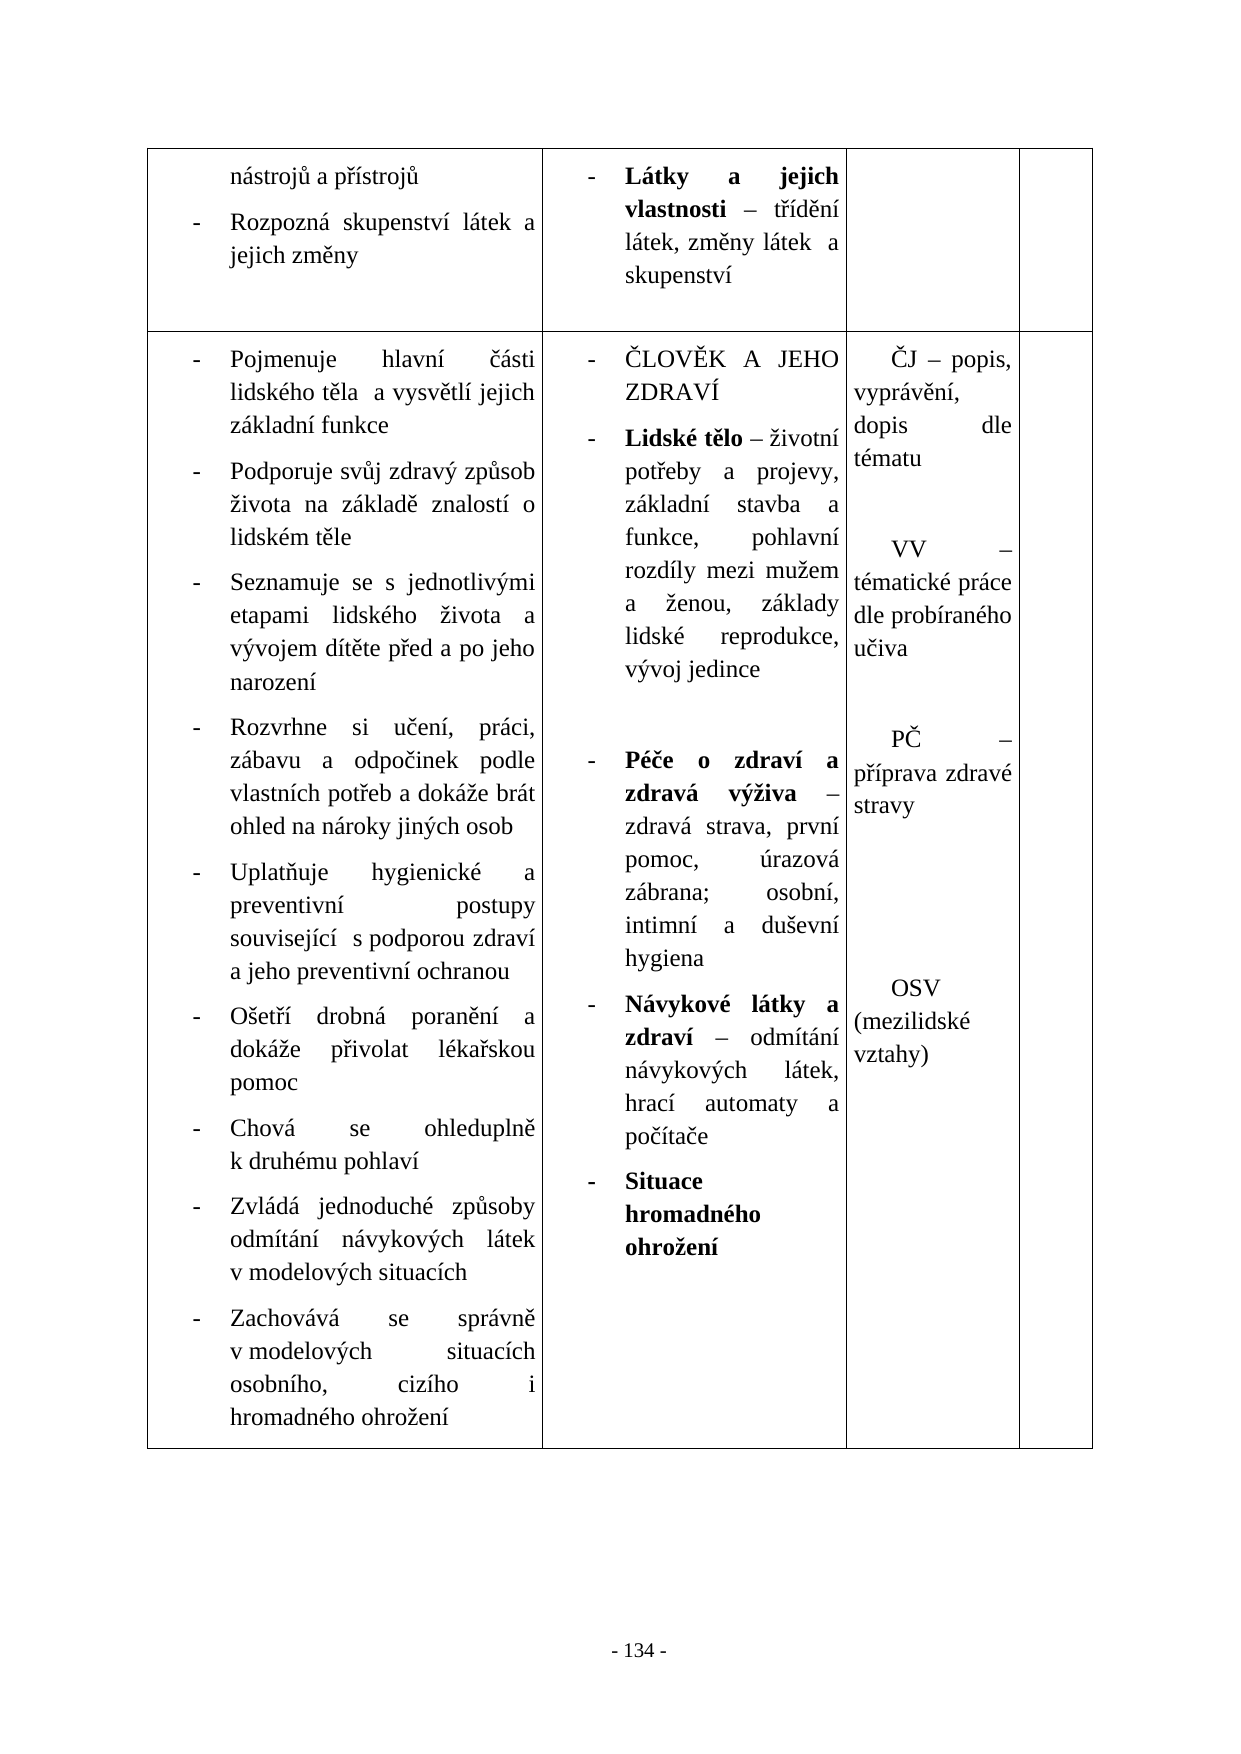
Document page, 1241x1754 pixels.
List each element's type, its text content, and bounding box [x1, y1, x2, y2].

table_cell ČJ – popis, vyprávění, dopis dle tématu VV – tématické práce dle probíraného učiva PČ – příprava zdravé stravy OSV (mezilidské vztahy) [847, 332, 1019, 1447]
table_cell [1020, 332, 1092, 1447]
table_cell Pojmenuje hlavní části lidského těla a vysvětlí jejich základní funkce Podporuje svůj zdravý způsob života na základě znalostí o lidském těle Seznamuje se s jednotlivými etapami lidského života a vývojem dítěte před a po jeho narození Rozvrhne si učení, práci, zábavu a odpočinek podle vlastních potřeb a dokáže brát ohled na nároky jiných osob Uplatňuje hygienické a preventivní postupy související s podporou zdraví a jeho preventivní ochranou Ošetří drobná poranění a dokáže přivolat lékařskou pomoc Chová se ohleduplně k druhému pohlaví Zvládá jednoduché způsoby odmítání návykových látek v modelových situacích Zachovává se správně v modelových situacích osobního, cizího i hromadného ohrožení [148, 332, 542, 1447]
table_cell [847, 149, 1019, 331]
table_cell ČLOVĚK A JEHO ZDRAVÍ Lidské tělo – životní potřeby a projevy, základní stavba a funkce, pohlavní rozdíly mezi mužem a ženou, základy lidské reprodukce, vývoj jedince Péče o zdraví a zdravá výživa – zdravá strava, první pomoc, úrazová zábrana; osobní, intimní a duševní hygiena Návykové látky a zdraví – odmítání návykových látek, hrací automaty a počítače Situace hromadného ohrožení [543, 332, 846, 1447]
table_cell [148, 149, 542, 331]
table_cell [543, 149, 846, 331]
table_cell [1020, 149, 1092, 331]
